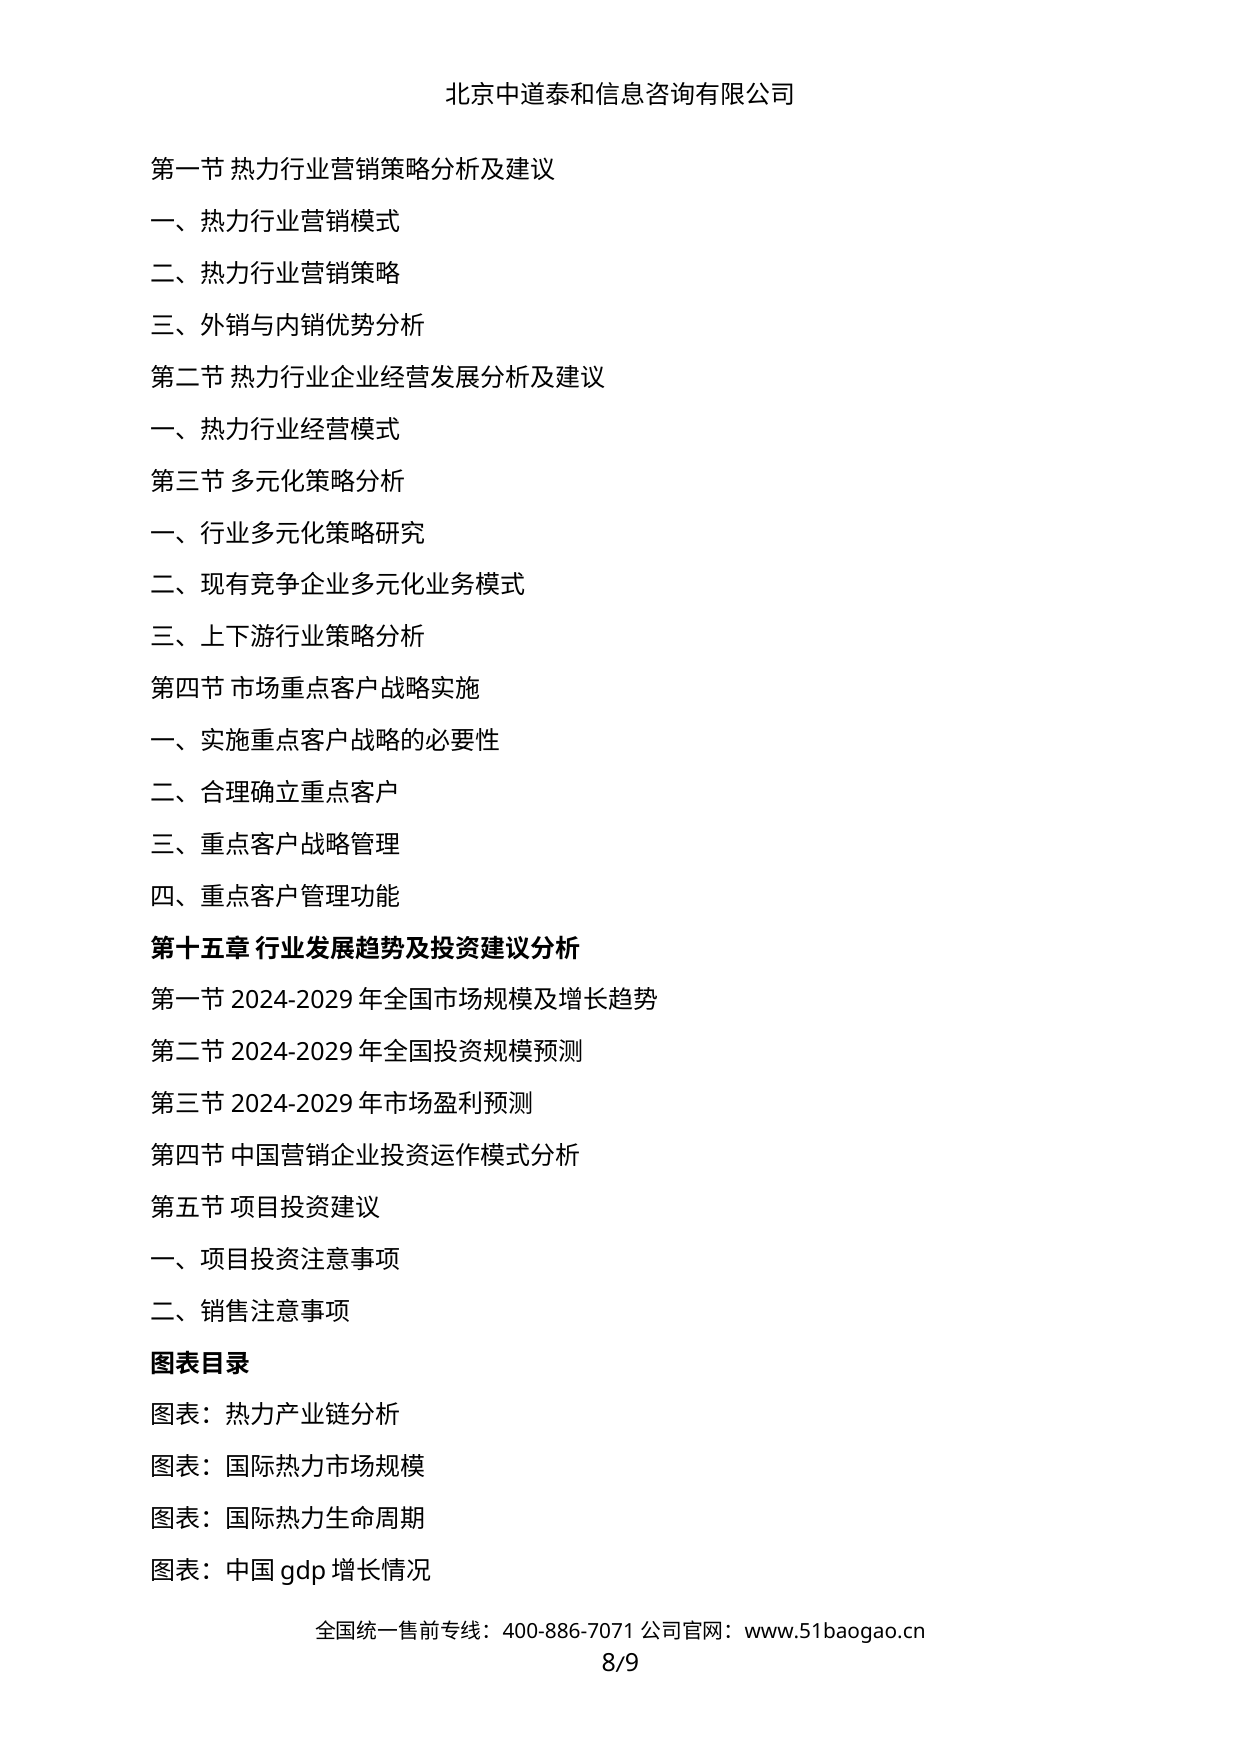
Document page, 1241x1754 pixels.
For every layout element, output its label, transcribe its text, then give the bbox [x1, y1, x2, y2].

text 一、行业多元化策略研究 [150, 513, 1090, 549]
text 第五节 项目投资建议 [150, 1187, 1090, 1224]
text 一、热力行业营销模式 [150, 202, 1090, 238]
text 第三节 2024-2029年市场盈利预测 [150, 1084, 1090, 1120]
text 图表：国际热力生命周期 [150, 1499, 1090, 1535]
text 图表：国际热力市场规模 [150, 1447, 1090, 1483]
text 第二节 热力行业企业经营发展分析及建议 [150, 357, 1090, 394]
text 二、现有竞争企业多元化业务模式 [150, 565, 1090, 601]
text 第一节 热力行业营销策略分析及建议 [150, 150, 1090, 186]
text 二、合理确立重点客户 [150, 772, 1090, 809]
text 第十五章 行业发展趋势及投资建议分析 [150, 928, 1090, 964]
text 第四节 市场重点客户战略实施 [150, 669, 1090, 705]
text 二、热力行业营销策略 [150, 254, 1090, 290]
text 三、重点客户战略管理 [150, 824, 1090, 861]
text 一、实施重点客户战略的必要性 [150, 721, 1090, 757]
text 三、外销与内销优势分析 [150, 306, 1090, 342]
text 第二节 2024-2029年全国投资规模预测 [150, 1032, 1090, 1068]
text 图表：热力产业链分析 [150, 1395, 1090, 1431]
text 一、项目投资注意事项 [150, 1239, 1090, 1276]
text 图表目录 [150, 1343, 1090, 1379]
text 一、热力行业经营模式 [150, 409, 1090, 446]
text 三、上下游行业策略分析 [150, 617, 1090, 653]
text 图表：中国gdp增长情况 [150, 1551, 1090, 1587]
text 第四节 中国营销企业投资运作模式分析 [150, 1136, 1090, 1172]
text 第三节 多元化策略分析 [150, 461, 1090, 497]
text 四、重点客户管理功能 [150, 876, 1090, 912]
text 二、销售注意事项 [150, 1291, 1090, 1327]
text 第一节 2024-2029年全国市场规模及增长趋势 [150, 980, 1090, 1016]
